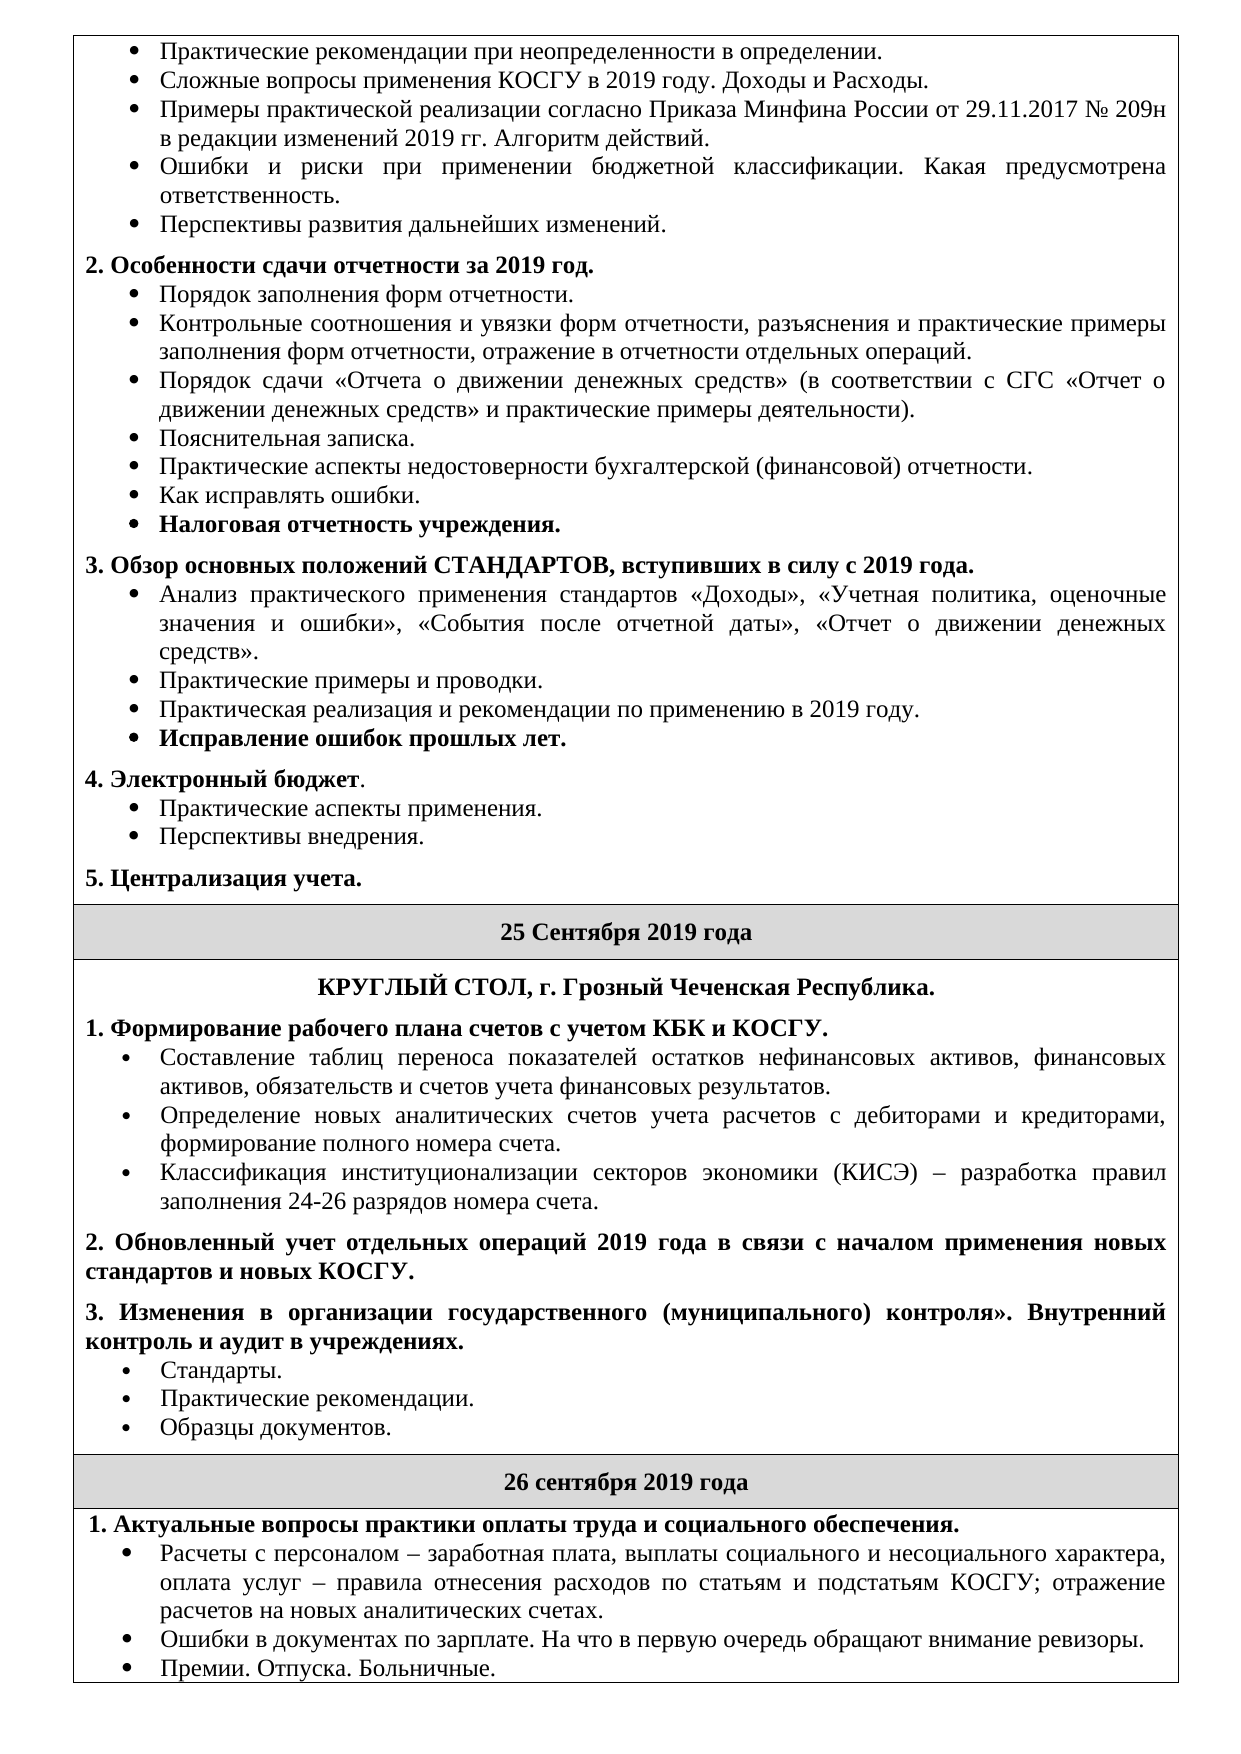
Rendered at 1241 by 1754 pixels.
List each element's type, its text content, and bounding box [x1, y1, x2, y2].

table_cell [74, 36, 1178, 904]
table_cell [74, 1509, 1178, 1682]
table_cell 25 Сентября 2019 года [74, 905, 1178, 959]
table_cell КРУГЛЫЙ СТОЛ, г. Грозный Чеченская Республика. 1. Формирование рабочего плана счетов с учетом КБК и КОСГУ. Составление таблиц переноса показателей остатков нефинансовых активов, финансовых активов, обязательств и счетов учета финансовых результатов. Определение новых аналитических счетов учета расчетов с дебиторами и кредиторами, формирование полного номера счета. Классификация институционализации секторов экономики (КИСЭ) – разработка правил заполнения 24-26 разрядов номера счета. 2. Обновленный учет отдельных операций 2019 года в связи с началом применения новых стандартов и новых КОСГУ. 3. Изменения в организации государственного (муниципального) контроля». Внутренний контроль и аудит в учреждениях. Стандарты. Практические рекомендации. Образцы документов. [74, 960, 1178, 1453]
table_cell 26 сентября 2019 года [74, 1455, 1178, 1508]
